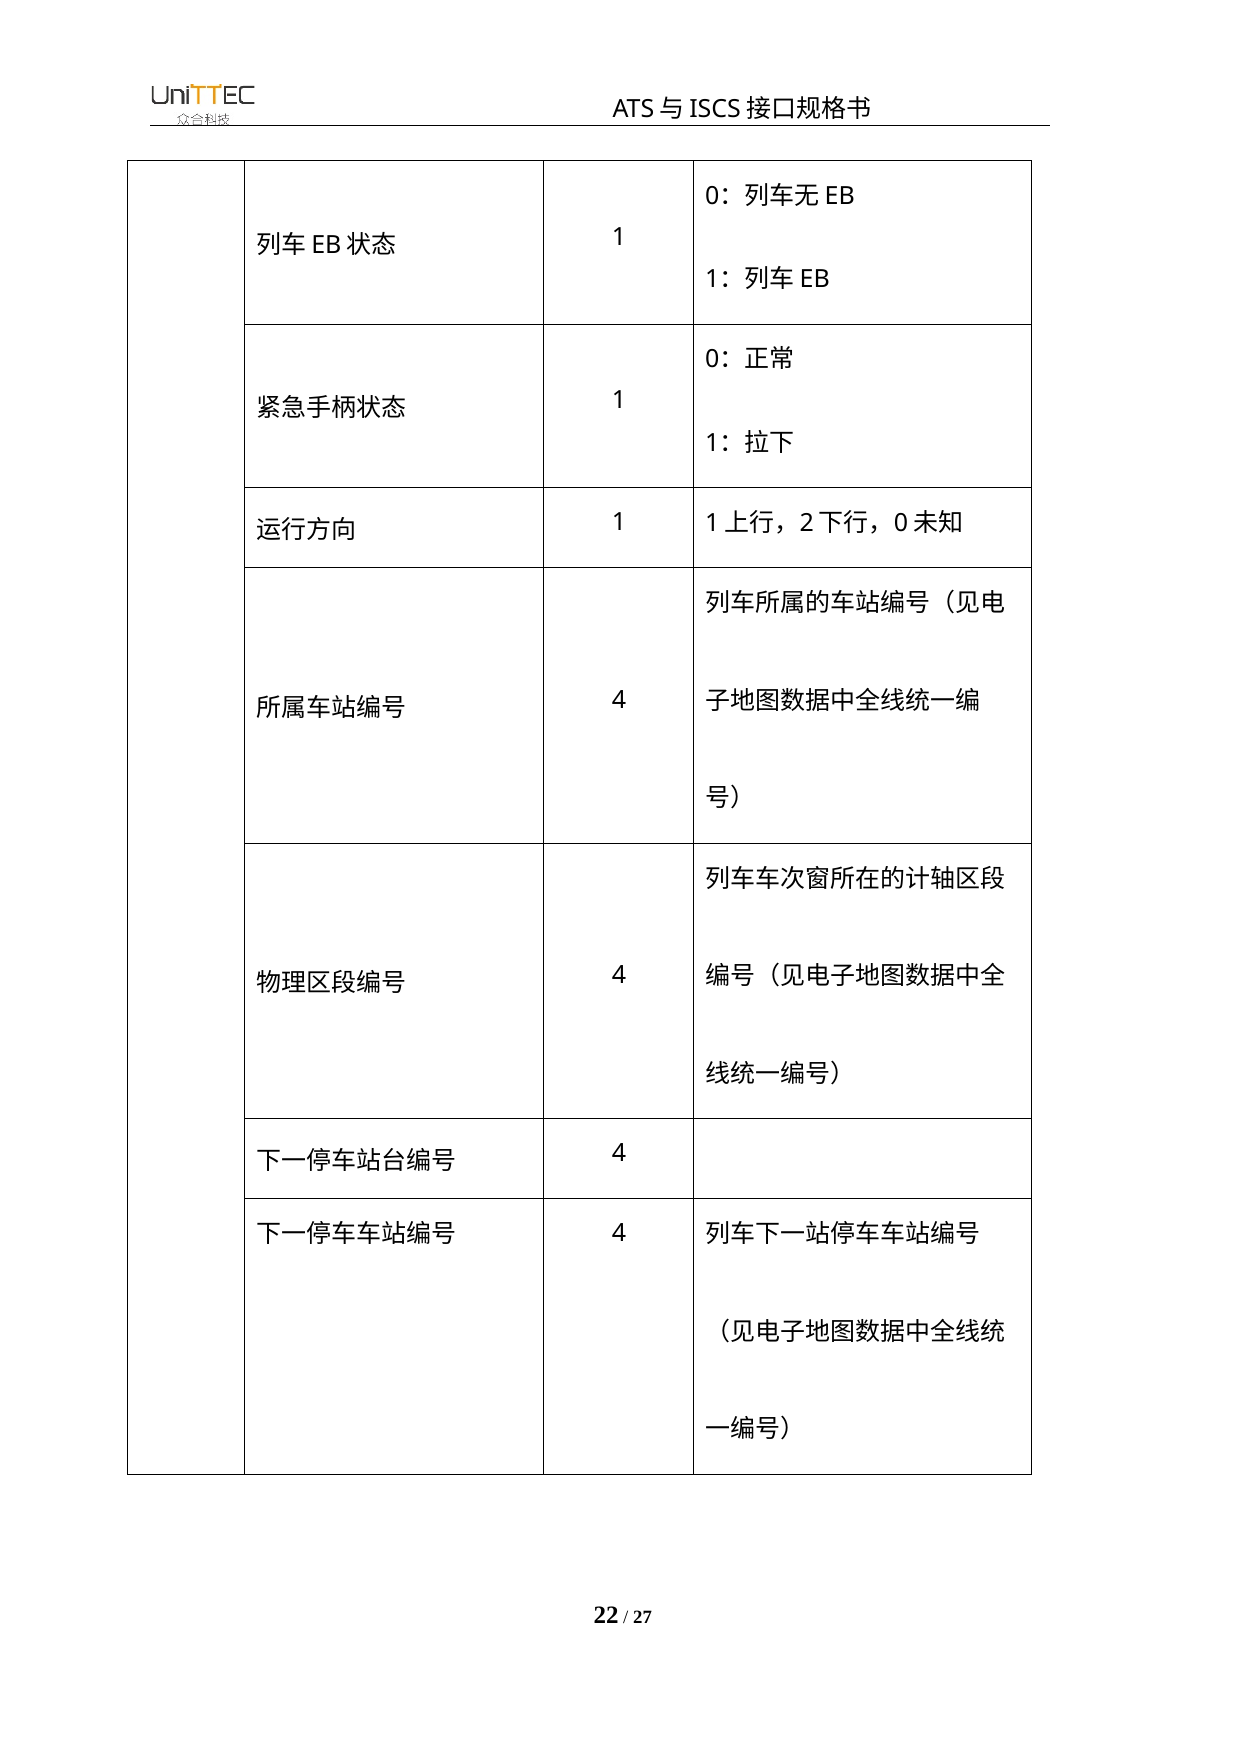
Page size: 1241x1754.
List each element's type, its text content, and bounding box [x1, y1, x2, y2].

table_cell [694, 1119, 1031, 1198]
picture [151, 84, 255, 125]
table_cell 0：列车无EB 1：列车EB [694, 161, 1031, 323]
table_cell 4 [544, 568, 693, 843]
table_cell 紧急手柄状态 [245, 325, 543, 487]
table_cell 1上行，2下行，0未知 [694, 488, 1031, 567]
table_cell 下一停车车站编号 [245, 1199, 543, 1473]
table_cell 运行方向 [245, 488, 543, 567]
table_cell 下一停车站台编号 [245, 1119, 543, 1198]
table_cell 列车车次窗所在的计轴区段编号（见电子地图数据中全线统一编号） [694, 844, 1031, 1118]
table_cell 4 [544, 1119, 693, 1198]
table_cell 列车下一站停车车站编号（见电子地图数据中全线统一编号） [694, 1199, 1031, 1473]
table_cell 0：正常 1：拉下 [694, 325, 1031, 487]
table_cell 物理区段编号 [245, 844, 543, 1118]
table_cell 1 [544, 161, 693, 323]
table_cell 4 [544, 844, 693, 1118]
table_cell 1 [544, 488, 693, 567]
table_cell 所属车站编号 [245, 568, 543, 843]
table_cell 列车EB状态 [245, 161, 543, 323]
table_cell 1 [544, 325, 693, 487]
table_cell 4 [544, 1199, 693, 1473]
table_cell 列车所属的车站编号（见电子地图数据中全线统一编号） [694, 568, 1031, 843]
